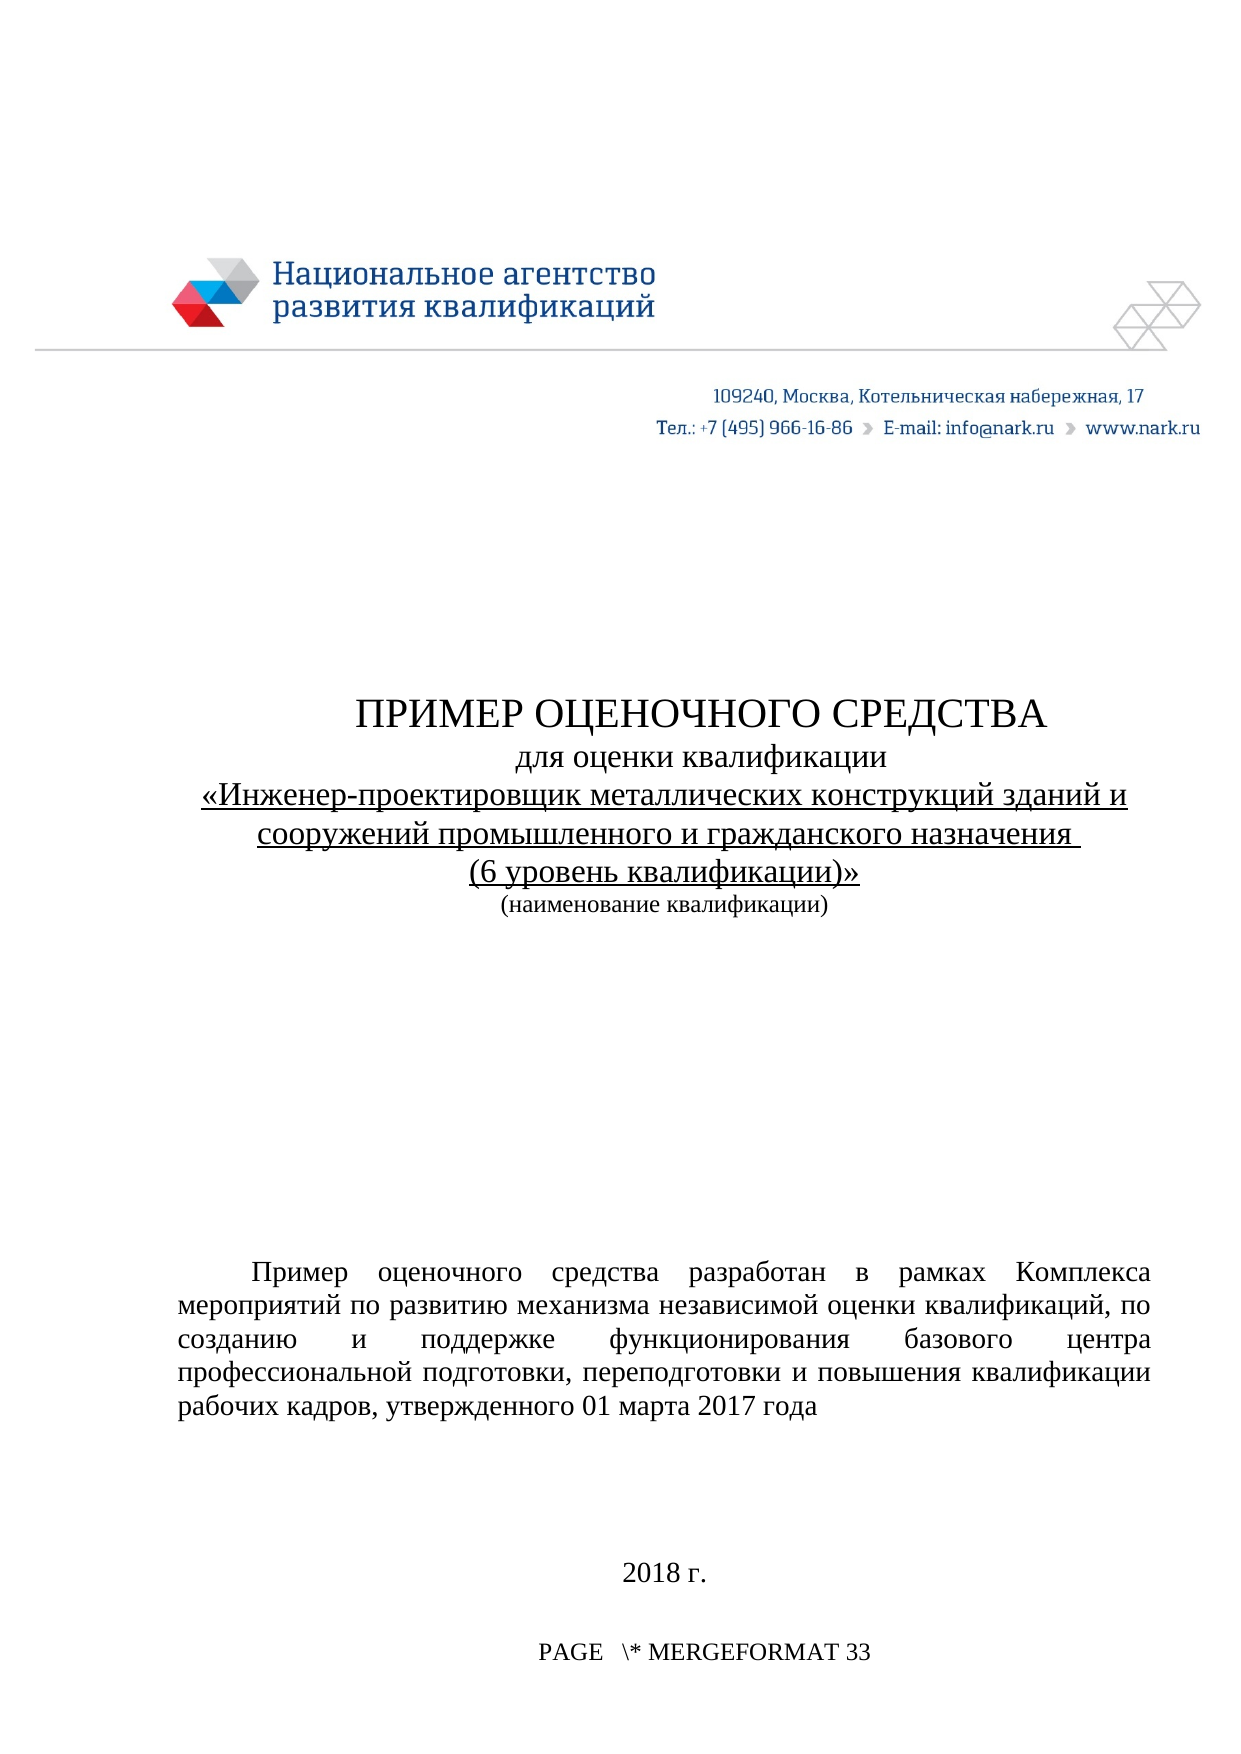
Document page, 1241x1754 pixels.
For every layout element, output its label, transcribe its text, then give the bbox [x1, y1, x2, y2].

text (6 уровень квалификации)» [177, 851, 1152, 889]
text «Инженер-проектировщик металлических конструкций зданий и сооружений промышленного и гражданского назначения [177, 774, 1152, 851]
text 2018 г. [177, 1556, 1152, 1589]
picture [34, 171, 1241, 459]
text ПРИМЕР ОЦЕНОЧНОГО СРЕДСТВА [177, 688, 1152, 736]
text (наименование квалификации) [177, 889, 1152, 918]
text Пример оценочного средства разработан в рамках Комплекса мероприятий по развитию механизма независимой оценки квалификаций, по созданию и поддержке функционирования базового центра профессиональной подготовки, переподготовки и повышения квалификации рабочих кадров, утвержденного 01 марта 2017 года [177, 1254, 1152, 1421]
text для оценки квалификации [177, 736, 1152, 774]
